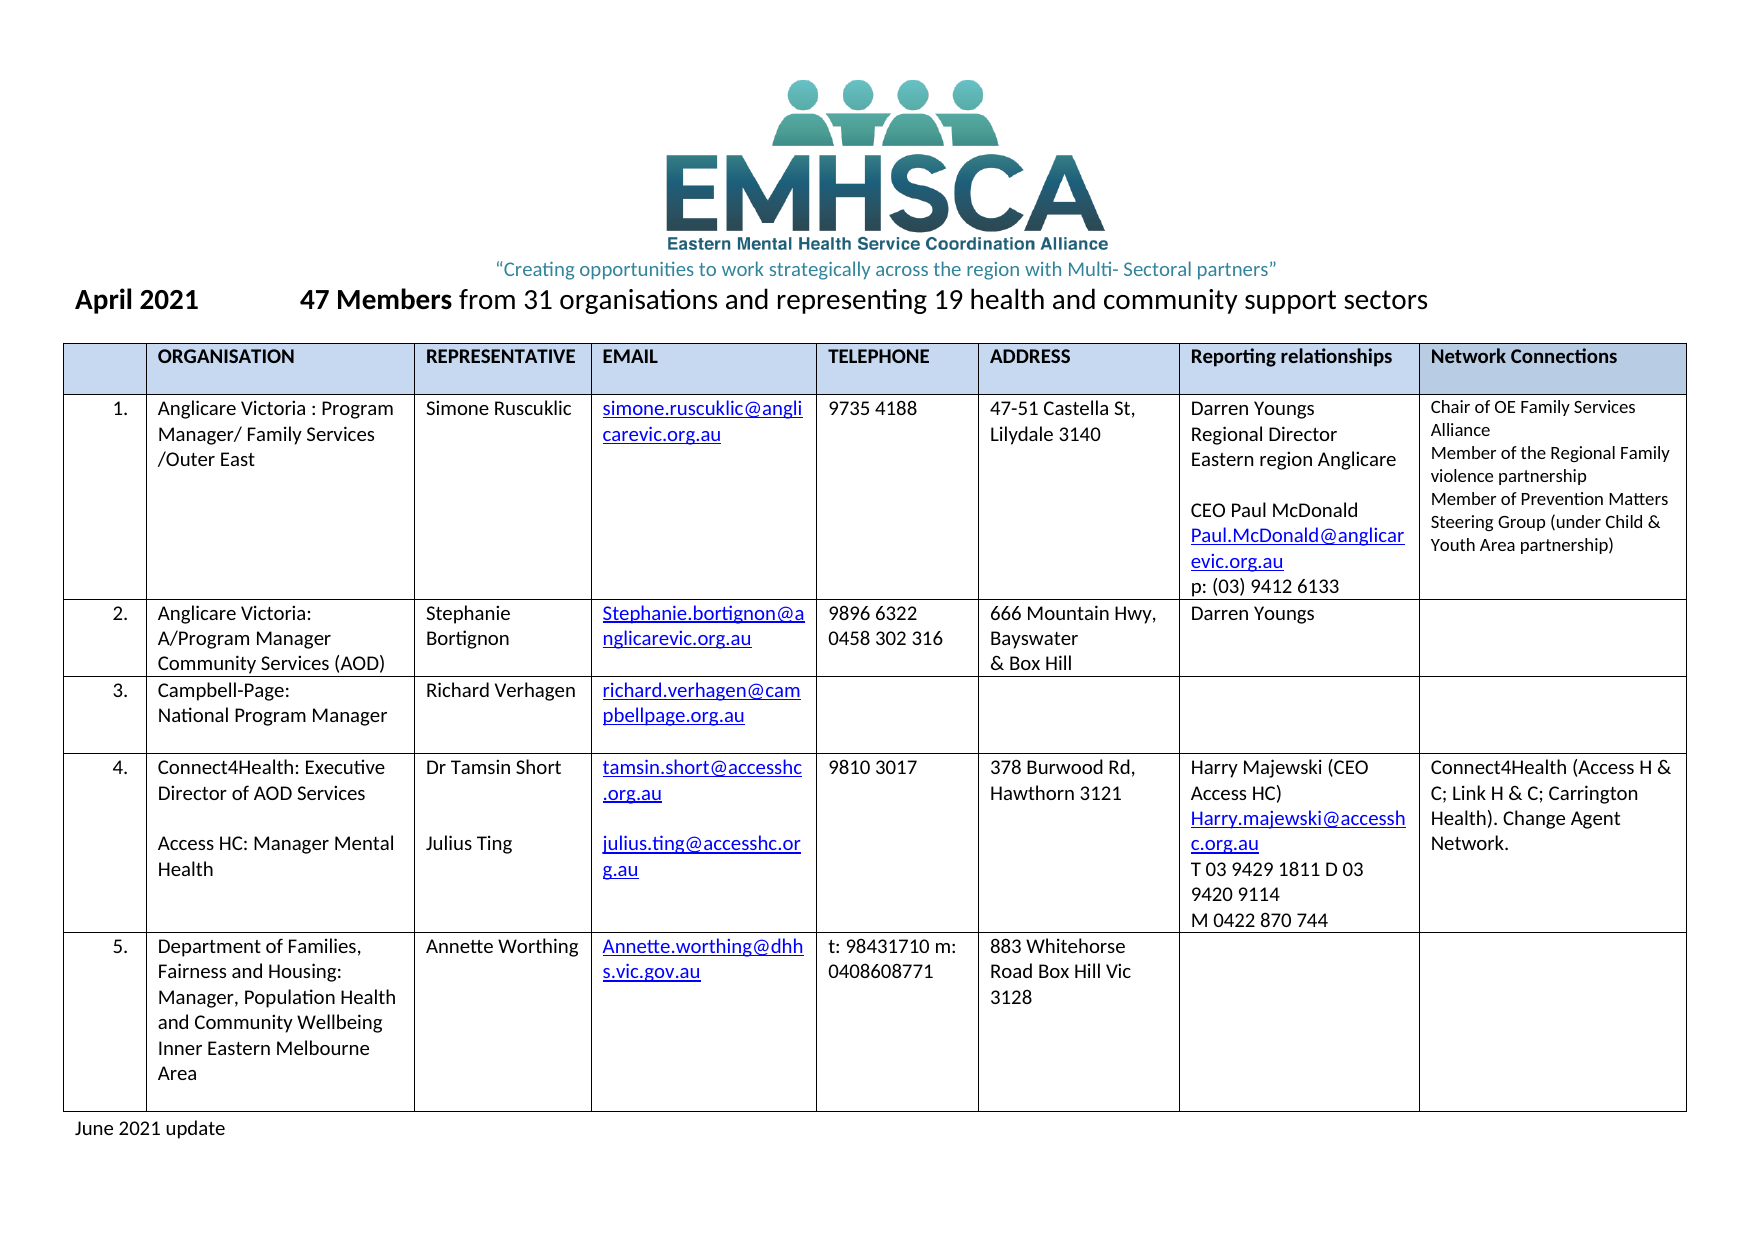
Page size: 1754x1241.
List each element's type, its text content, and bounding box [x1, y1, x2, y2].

table_cell Anglicare Victoria : Program Manager/ Family Services /Outer East [147, 395, 414, 599]
table_cell Campbell-Page: National Program Manager [147, 677, 414, 753]
table_cell 378 Burwood Rd, Hawthorn 3121 [979, 754, 1179, 932]
table_cell [817, 677, 978, 753]
table_cell [64, 933, 146, 1111]
table_cell Simone Ruscuklic [415, 395, 591, 599]
table_header ORGANISATION [147, 344, 414, 394]
table_cell t: 98431710 m: 0408608771 [817, 933, 978, 1111]
table_cell 47-51 Castella St, Lilydale 3140 [979, 395, 1179, 599]
table_header ADDRESS [979, 344, 1179, 394]
table_cell 9896 6322 0458 302 316 [817, 600, 978, 676]
table_cell Annette Worthing [415, 933, 591, 1111]
table_cell Chair of OE Family Services Alliance Member of the Regional Family violence partnership Member of Prevention Matters Steering Group (under Child & Youth Area partnership) [1420, 395, 1686, 599]
table_cell Darren Youngs Regional Director Eastern region Anglicare CEO Paul McDonald Paul.McDonald@anglicarevic.org.au p: (03) 9412 6133 [1180, 395, 1419, 599]
table_cell [64, 677, 146, 753]
table_cell Connect4Health (Access H & C; Link H & C; Carrington Health). Change Agent Network. [1420, 754, 1686, 932]
table_cell [1420, 933, 1686, 1111]
table_cell [64, 600, 146, 676]
picture [660, 75, 1114, 256]
table_cell Stephanie Bortignon [415, 600, 591, 676]
table_cell Dr Tamsin Short Julius Ting [415, 754, 591, 932]
table_cell richard.verhagen@campbellpage.org.au [592, 677, 816, 753]
table_header [64, 344, 146, 394]
table_cell Department of Families, Fairness and Housing: Manager, Population Health and Community Wellbeing Inner Eastern Melbourne Area [147, 933, 414, 1111]
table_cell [979, 933, 1179, 1111]
table_cell tamsin.short@accesshc.org.au julius.ting@accesshc.org.au [592, 754, 816, 932]
table_cell 9735 4188 [817, 395, 978, 599]
table_cell [1180, 677, 1419, 753]
table_cell Connect4Health: Executive Director of AOD Services Access HC: Manager Mental Health [147, 754, 414, 932]
table_cell Annette.worthing@dhhs.vic.gov.au [592, 933, 816, 1111]
table_cell 9810 3017 [817, 754, 978, 932]
table_cell 666 Mountain Hwy, Bayswater & Box Hill [979, 600, 1179, 676]
table_cell 1 [64, 395, 146, 599]
table_cell Richard Verhagen [415, 677, 591, 753]
table_cell [1420, 600, 1686, 676]
table_cell [64, 754, 146, 932]
table_header REPRESENTATIVE [415, 344, 591, 394]
table_cell Darren Youngs [1180, 600, 1419, 676]
text “Creating opportunities to work strategically across the region with Multi- Sectoral partners” [75, 256, 1698, 281]
table_cell [979, 677, 1179, 753]
table_cell simone.ruscuklic@anglicarevic.org.au [592, 395, 816, 599]
table_cell [1420, 677, 1686, 753]
table_header Network Connections [1420, 344, 1686, 394]
table_header TELEPHONE [817, 344, 978, 394]
table_header EMAIL [592, 344, 816, 394]
table_cell Anglicare Victoria: A/Program Manager Community Services (AOD) [147, 600, 414, 676]
table_cell Harry Majewski (CEO Access HC) Harry.majewski@accesshc.org.au T 03 9429 1811 D 03 9420 9114 M 0422 870 744 [1180, 754, 1419, 932]
table_cell [1180, 933, 1419, 1111]
text April 2021 47 Members from 31 organisations and representing 19 health and community support sectors [75, 281, 1698, 317]
table_header Reporting relationships [1180, 344, 1419, 394]
table_cell Stephanie.bortignon@anglicarevic.org.au [592, 600, 816, 676]
